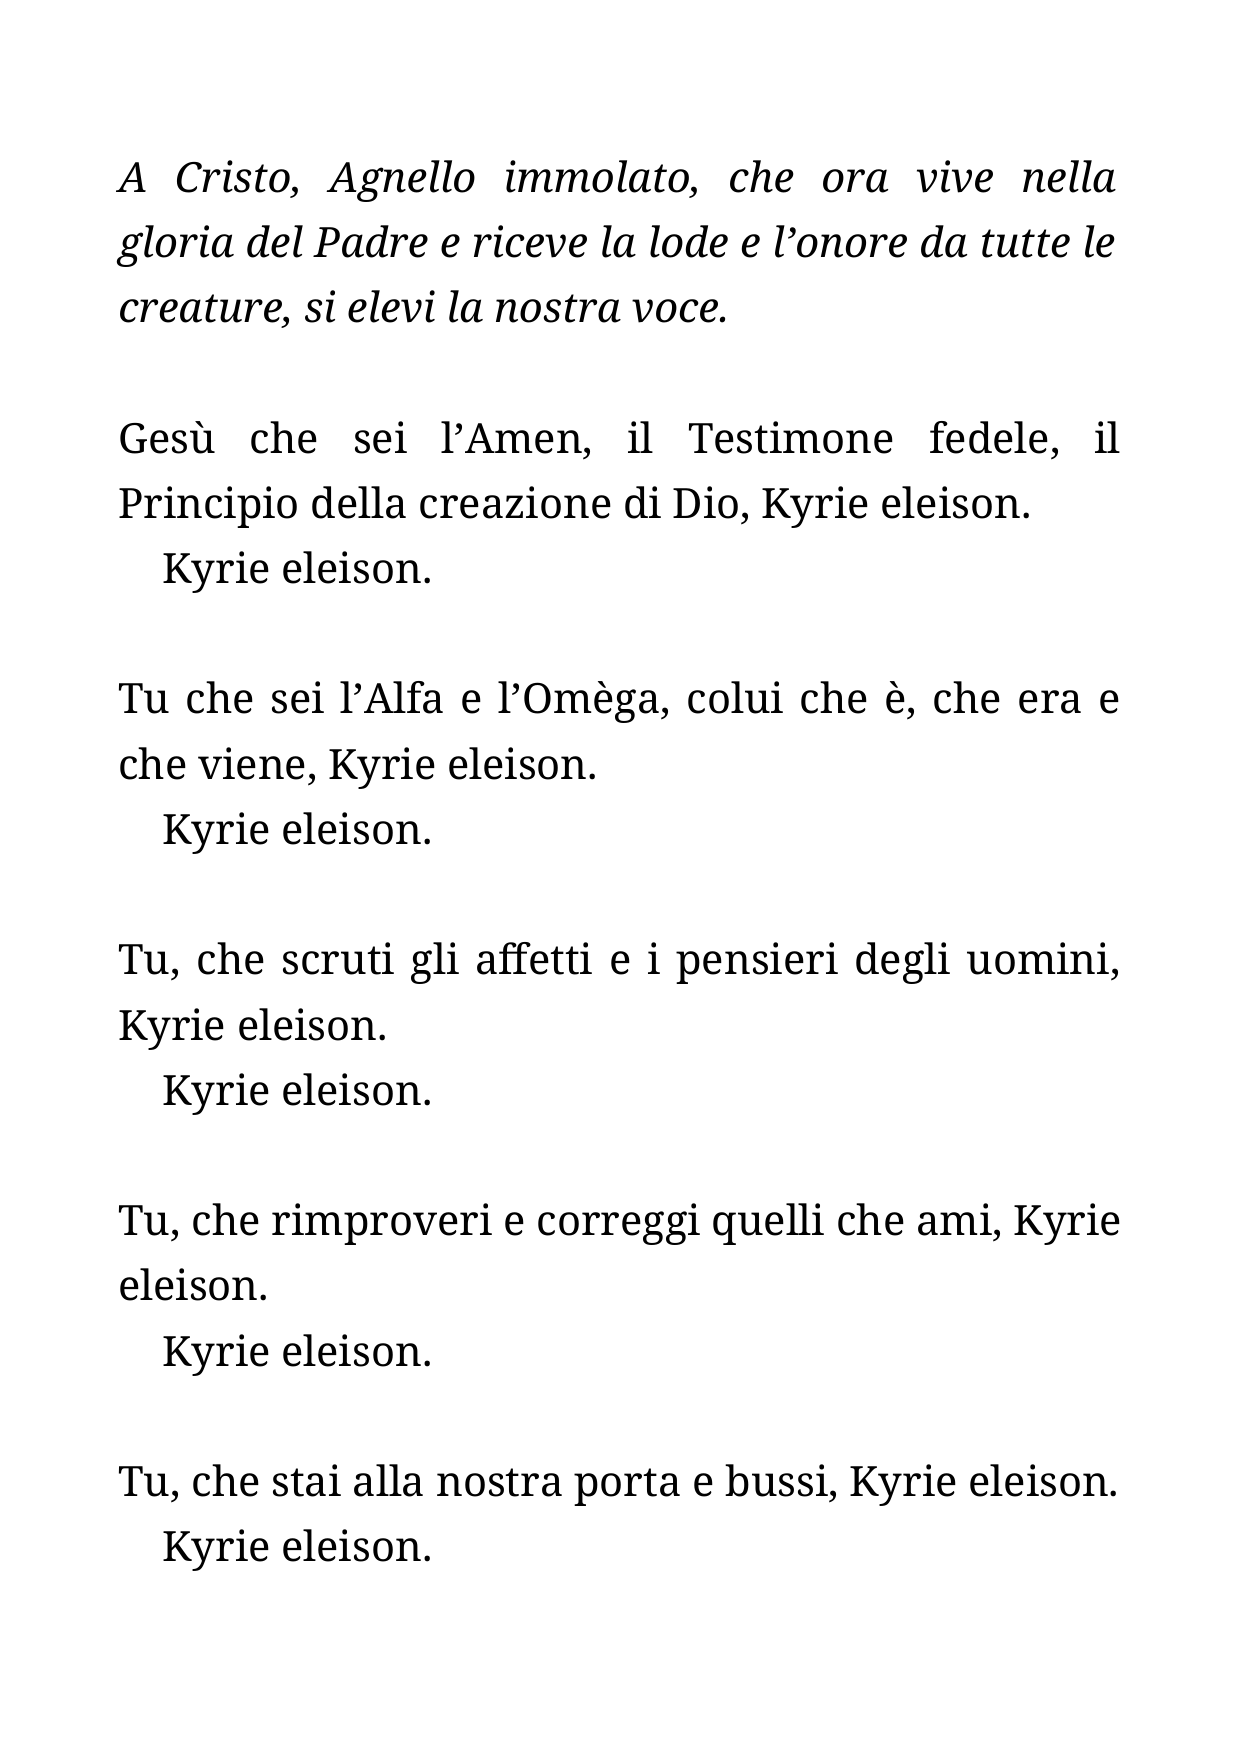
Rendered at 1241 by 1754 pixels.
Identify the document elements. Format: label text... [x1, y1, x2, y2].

text Tu, che rimproveri e correggi quelli che ami, Kyrie eleison. [118, 1191, 1122, 1313]
text Tu che sei l’Alfa e l’Omèga, colui che è, che era e che viene, Kyrie eleison. [118, 669, 1122, 791]
text Tu, che stai alla nostra porta e bussi, Kyrie eleison. [118, 1452, 1122, 1508]
text Kyrie eleison. [118, 1061, 1122, 1117]
text Tu, che scruti gli affetti e i pensieri degli uomini, Kyrie eleison. [118, 930, 1122, 1052]
text Gesù che sei l’Amen, il Testimone fedele, il Principio della creazione di Dio, Kyrie eleison. [118, 408, 1122, 530]
text Kyrie eleison. [118, 539, 1122, 596]
text A Cristo, Agnello immolato, che ora vive nella gloria del Padre e riceve la lode e l’onore da tutte le creature, si elevi la nostra voce. [118, 148, 1122, 335]
text Kyrie eleison. [118, 1321, 1122, 1378]
text Kyrie eleison. [118, 800, 1122, 856]
text Kyrie eleison. [118, 1517, 1122, 1574]
